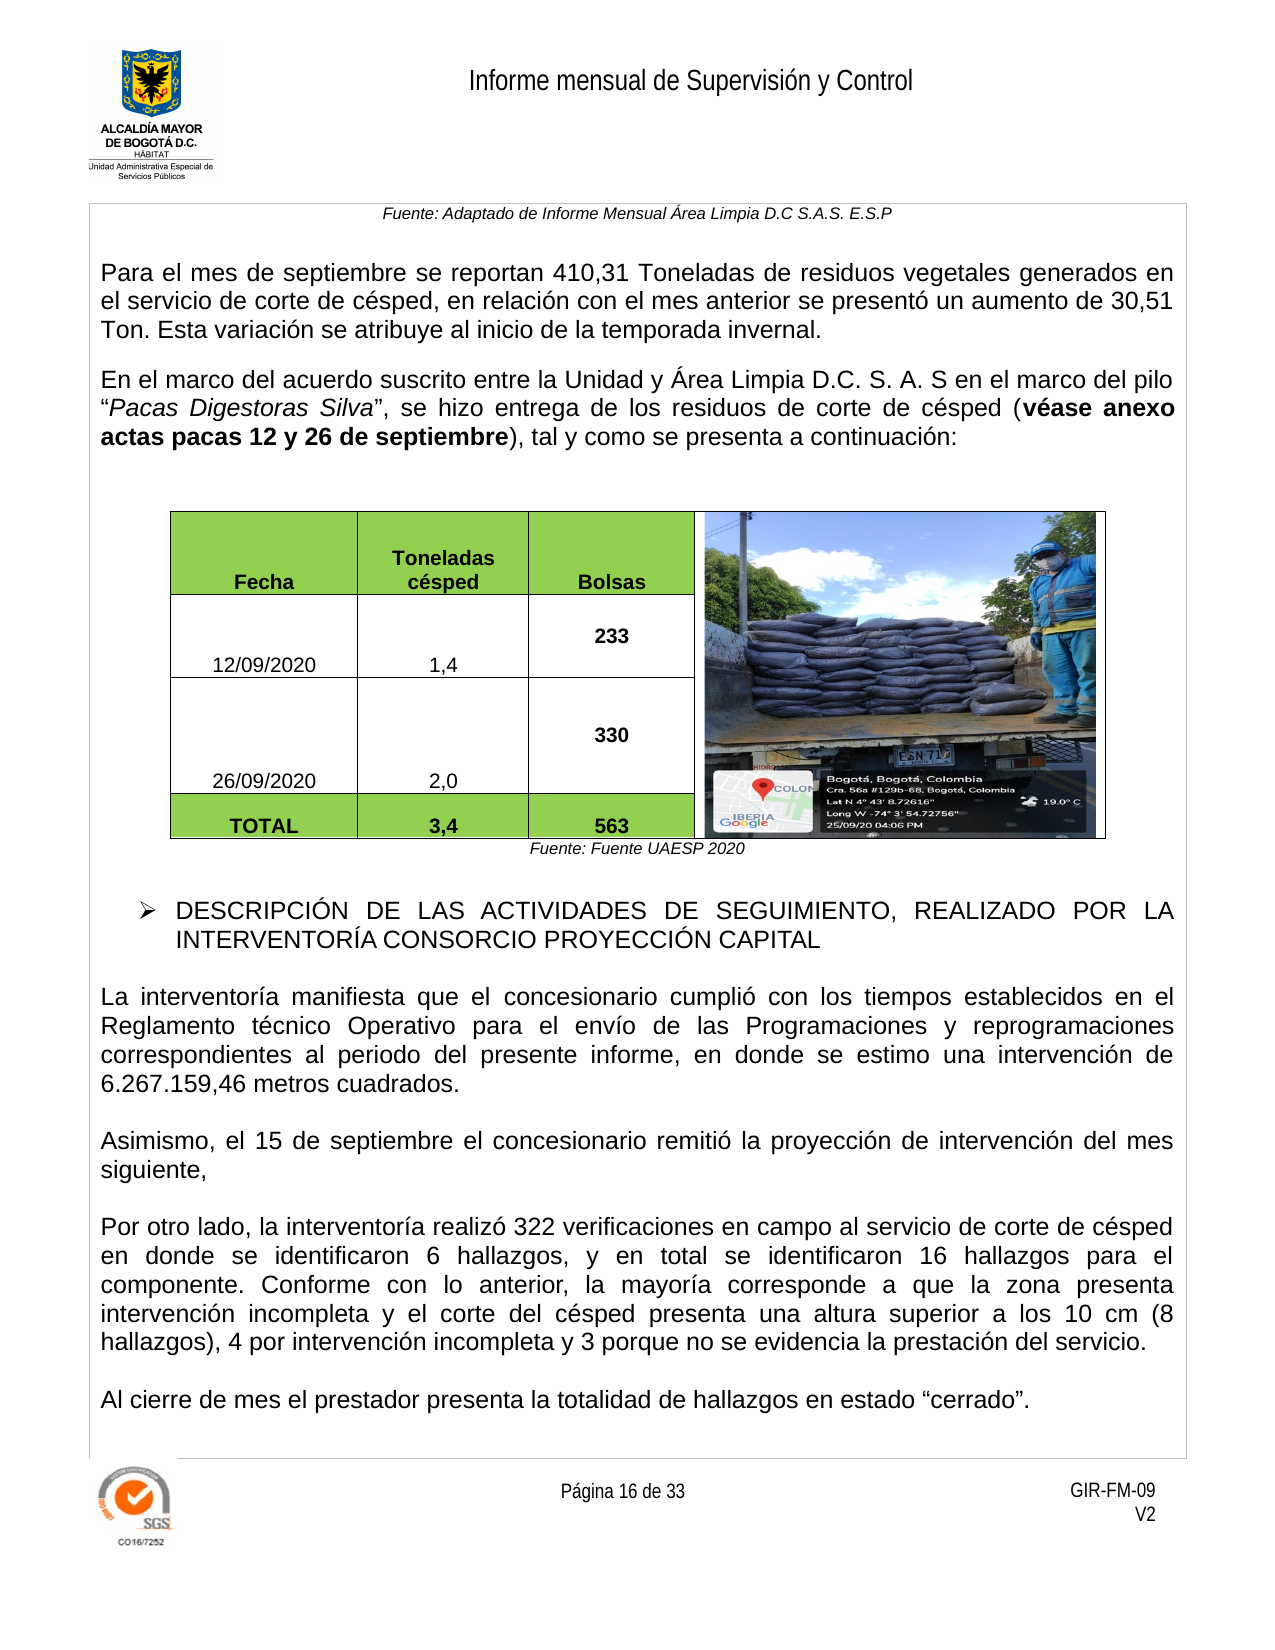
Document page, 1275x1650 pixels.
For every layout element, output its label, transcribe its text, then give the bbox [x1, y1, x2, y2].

picture [88, 1458, 179, 1549]
picture [704, 512, 1096, 838]
picture [88, 41, 220, 179]
